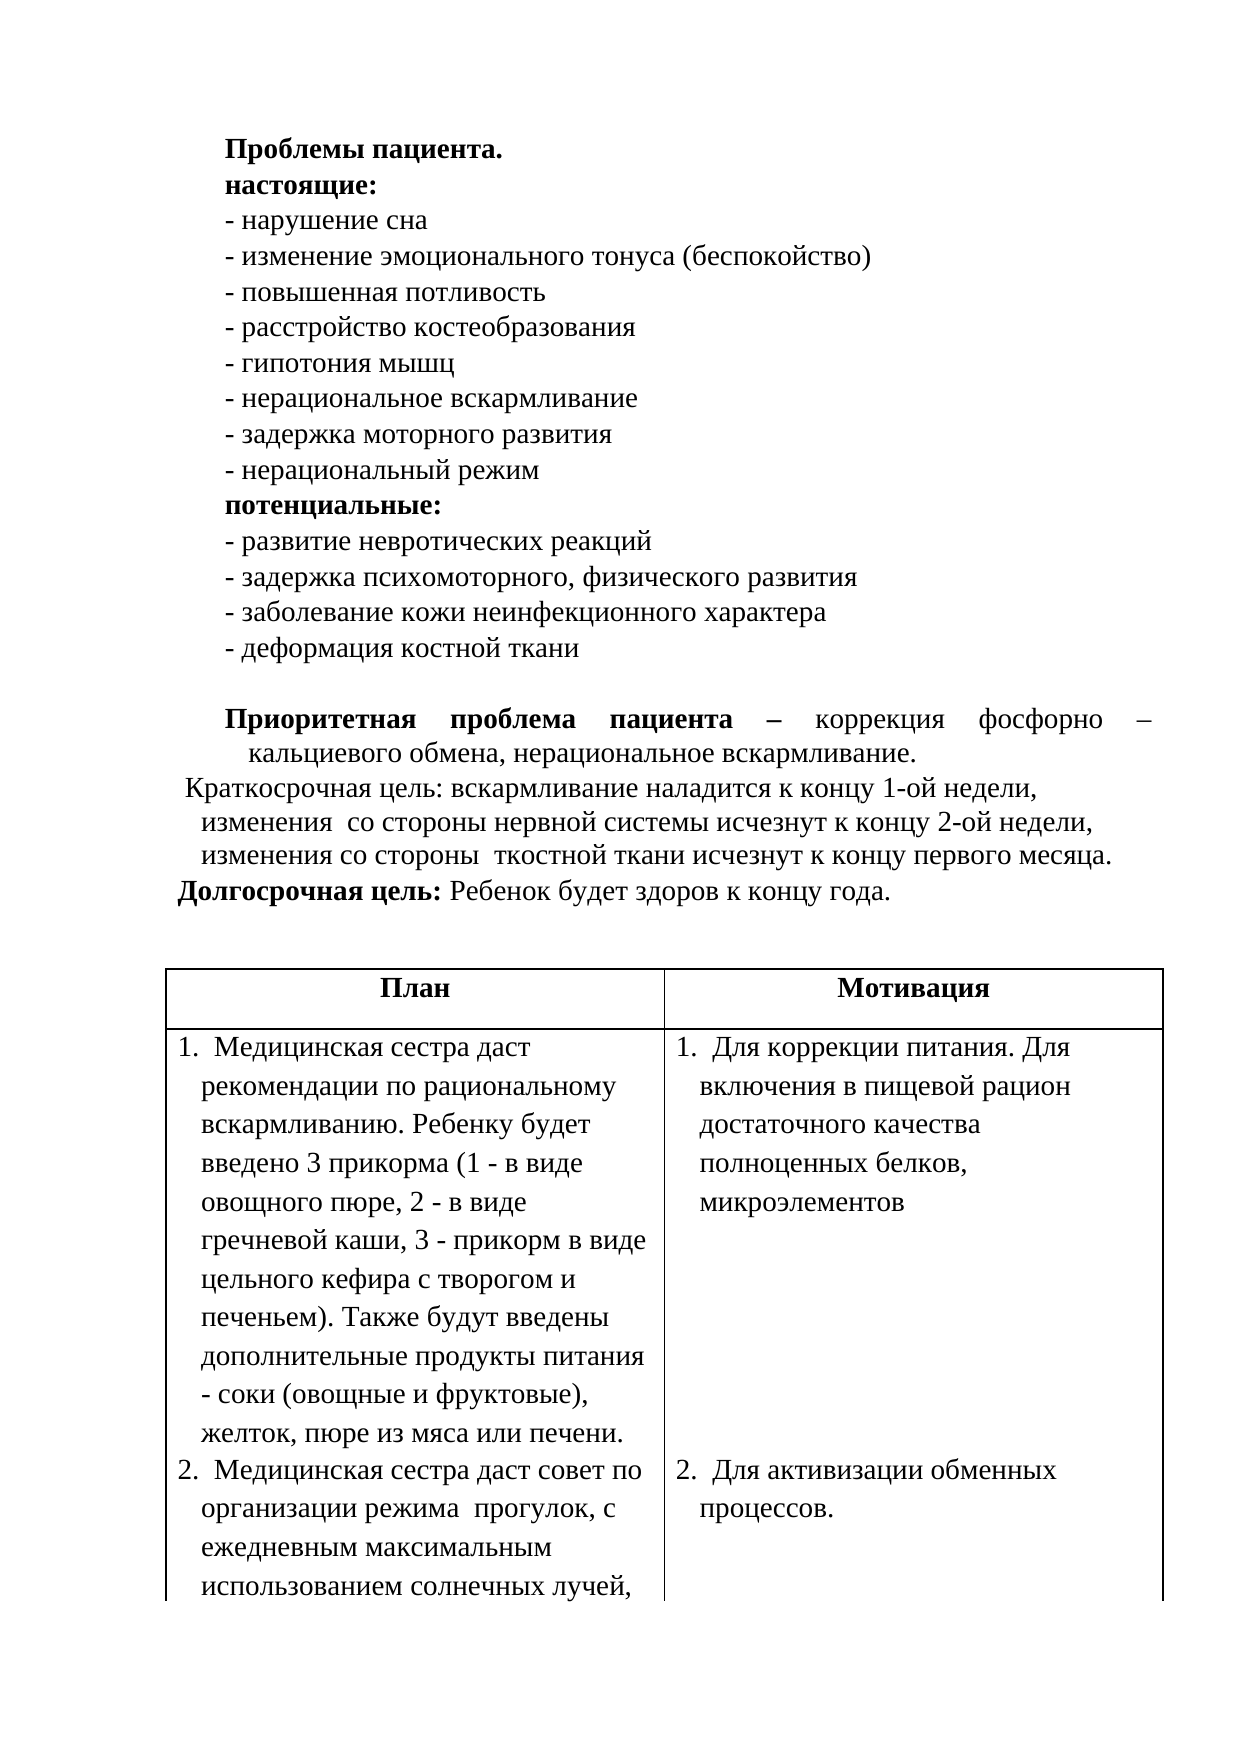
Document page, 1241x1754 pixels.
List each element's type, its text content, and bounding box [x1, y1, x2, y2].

table_cell 1. Для коррекции питания. Для включения в пищевой рацион достаточного качества полноценных белков, микроэлементов [665, 1030, 1162, 1452]
text Долгосрочная цель: Ребенок будет здоров к концу года. [177, 873, 1152, 907]
text - задержка психомоторного, физического развития [224, 559, 1152, 592]
text - заболевание кожи неинфекционного характера [224, 594, 1152, 628]
text - нарушение сна [224, 202, 1152, 236]
table_header План [167, 970, 664, 1028]
text настоящие: [224, 167, 1152, 200]
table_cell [167, 1452, 664, 1601]
text - нерациональное вскармливание [224, 381, 1152, 414]
table_header Мотивация [665, 970, 1162, 1028]
text - гипотония мышц [224, 345, 1152, 378]
text - развитие невротических реакций [224, 523, 1152, 557]
text - расстройство костеобразования [224, 309, 1152, 343]
text потенциальные: [224, 487, 1152, 521]
text - деформация костной ткани [224, 630, 1152, 663]
text - изменение эмоционального тонуса (беспокойство) [224, 238, 1152, 272]
text Проблемы пациента. [224, 131, 1152, 165]
text - повышенная потливость [224, 274, 1152, 307]
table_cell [665, 1452, 1162, 1601]
text Краткосрочная цель: вскармливание наладится к концу 1-ой недели, изменения со стороны нервной системы исчезнут к концу 2-ой недели, изменения со стороны ткостной ткани исчезнут к концу первого месяца. [177, 770, 1152, 871]
text - нерациональный режим [224, 452, 1152, 485]
text - задержка моторного развития [224, 416, 1152, 450]
text Приоритетная проблема пациента – коррекция фосфорно – кальциевого обмена, нерациональное вскармливание. [224, 701, 1152, 768]
table_cell 1. Медицинская сестра даст рекомендации по рациональному вскармливанию. Ребенку будет введено 3 прикорма (1 - в виде овощного пюре, 2 - в виде гречневой каши, 3 - прикорм в виде цельного кефира с творогом и печеньем). Также будут введены дополнительные продукты питания - соки (овощные и фруктовые), желток, пюре из мяса или печени. [167, 1030, 664, 1452]
